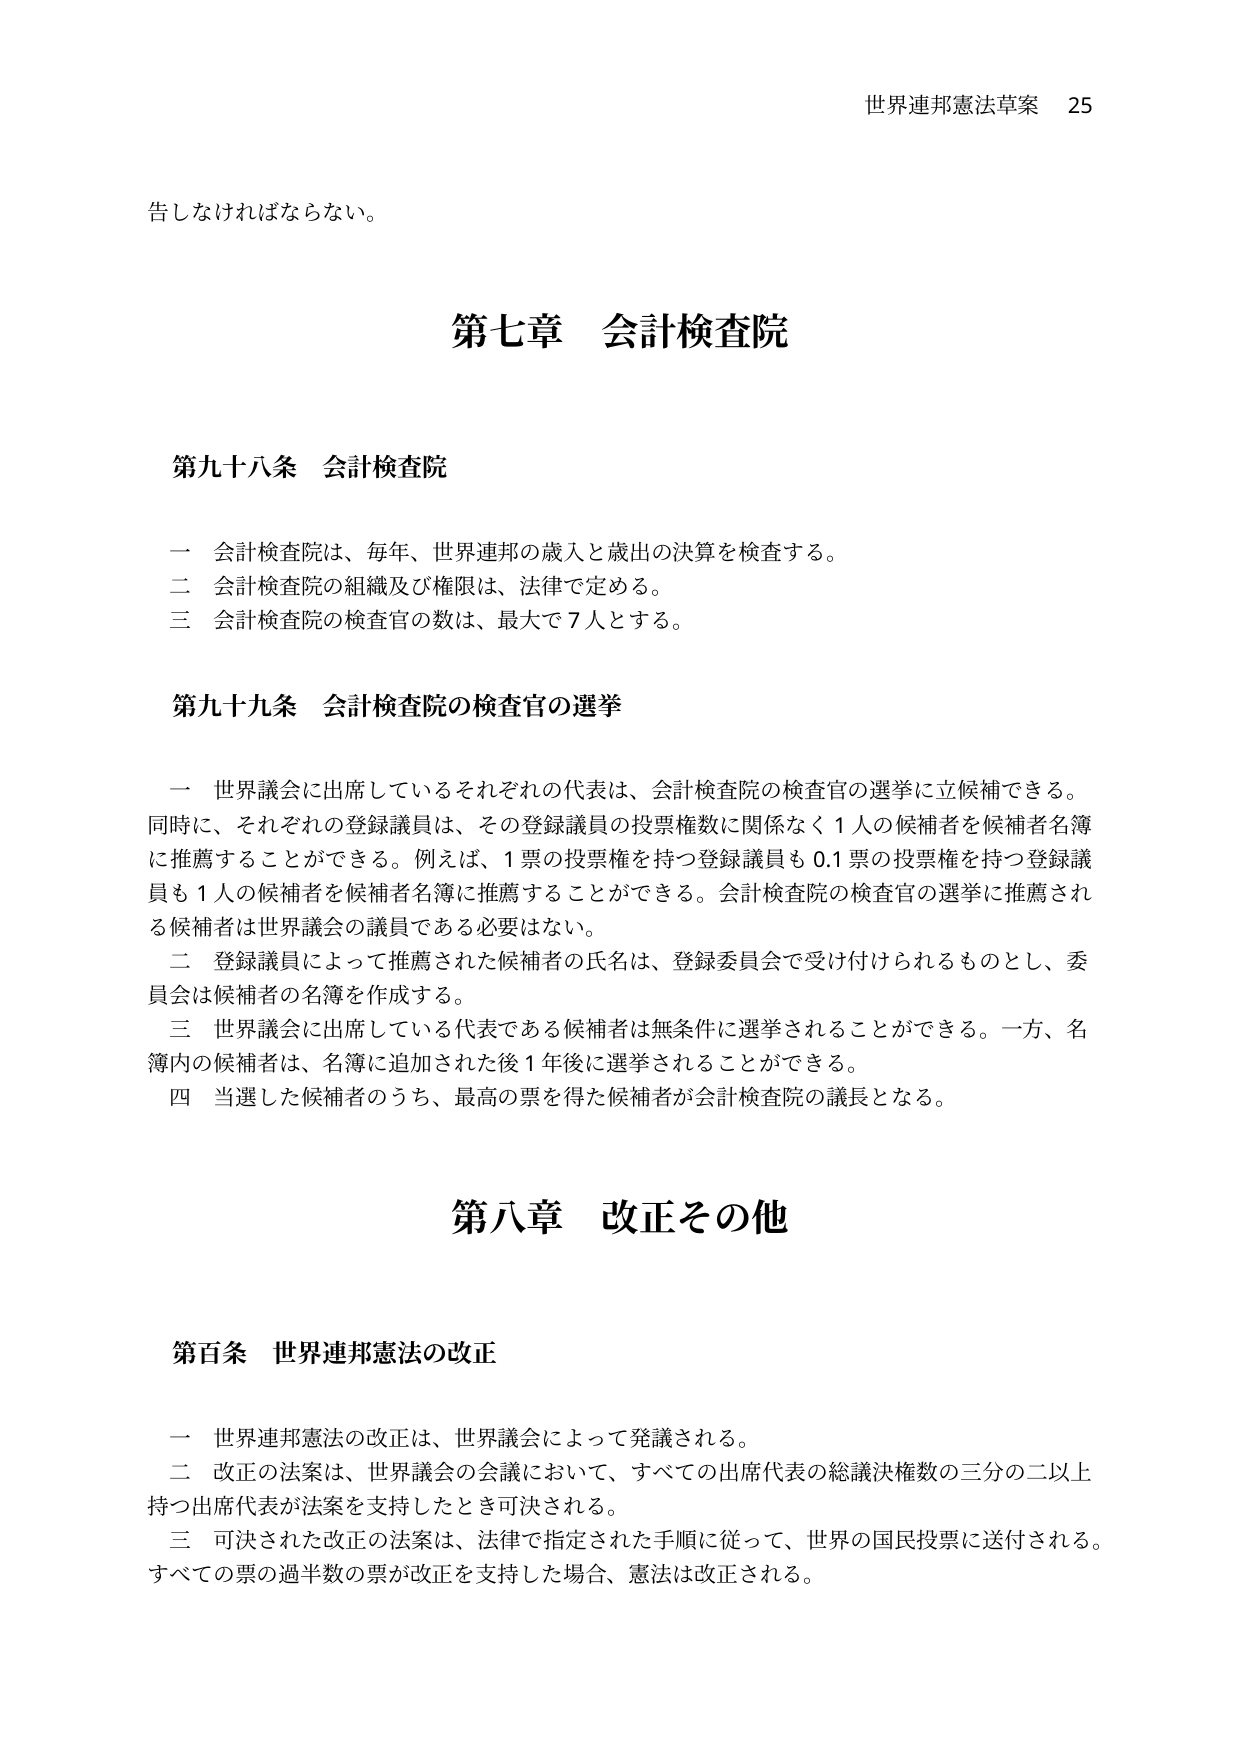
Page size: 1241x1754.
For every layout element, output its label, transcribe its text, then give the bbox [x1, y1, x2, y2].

subtitle 第百条 世界連邦憲法の改正 [148, 1317, 1092, 1386]
subtitle 第九十九条 会計検査院の検査官の選挙 [148, 670, 1092, 738]
text 二 登録議員によって推薦された候補者の氏名は、登録委員会で受け付けられるものとし、委員会は候補者の名簿を作成する。 [148, 943, 1092, 1011]
subtitle 第八章 改正その他 [148, 1181, 1092, 1249]
text 一 世界連邦憲法の改正は、世界議会によって発議される。 [148, 1420, 1092, 1454]
subtitle 第九十八条 会計検査院 [148, 432, 1092, 500]
subtitle 第七章 会計検査院 [148, 296, 1092, 364]
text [148, 193, 1092, 227]
text 四 当選した候補者のうち、最高の票を得た候補者が会計検査院の議長となる。 [148, 1079, 1092, 1113]
text 二 改正の法案は、世界議会の会議において、すべての出席代表の総議決権数の三分の二以上持つ出席代表が法案を支持したとき可決される。 [148, 1454, 1092, 1522]
text 二 会計検査院の組織及び権限は、法律で定める。 [148, 568, 1092, 602]
text 三 会計検査院の検査官の数は、最大で7人とする。 [148, 602, 1092, 636]
text 一 世界議会に出席しているそれぞれの代表は、会計検査院の検査官の選挙に立候補できる。同時に、それぞれの登録議員は、その登録議員の投票権数に関係なく1人の候補者を候補者名簿に推薦することができる。例えば、1票の投票権を持つ登録議員も0.1票の投票権を持つ登録議員も1人の候補者を候補者名簿に推薦することができる。会計検査院の検査官の選挙に推薦される候補者は世界議会の議員である必要はない。 [148, 772, 1092, 943]
text 一 会計検査院は、毎年、世界連邦の歳入と歳出の決算を検査する。 [148, 534, 1092, 568]
text 三 可決された改正の法案は、法律で指定された手順に従って、世界の国民投票に送付される。すべての票の過半数の票が改正を支持した場合、憲法は改正される。 [148, 1522, 1092, 1590]
text 三 世界議会に出席している代表である候補者は無条件に選挙されることができる。一方、名簿内の候補者は、名簿に追加された後1年後に選挙されることができる。 [148, 1011, 1092, 1079]
